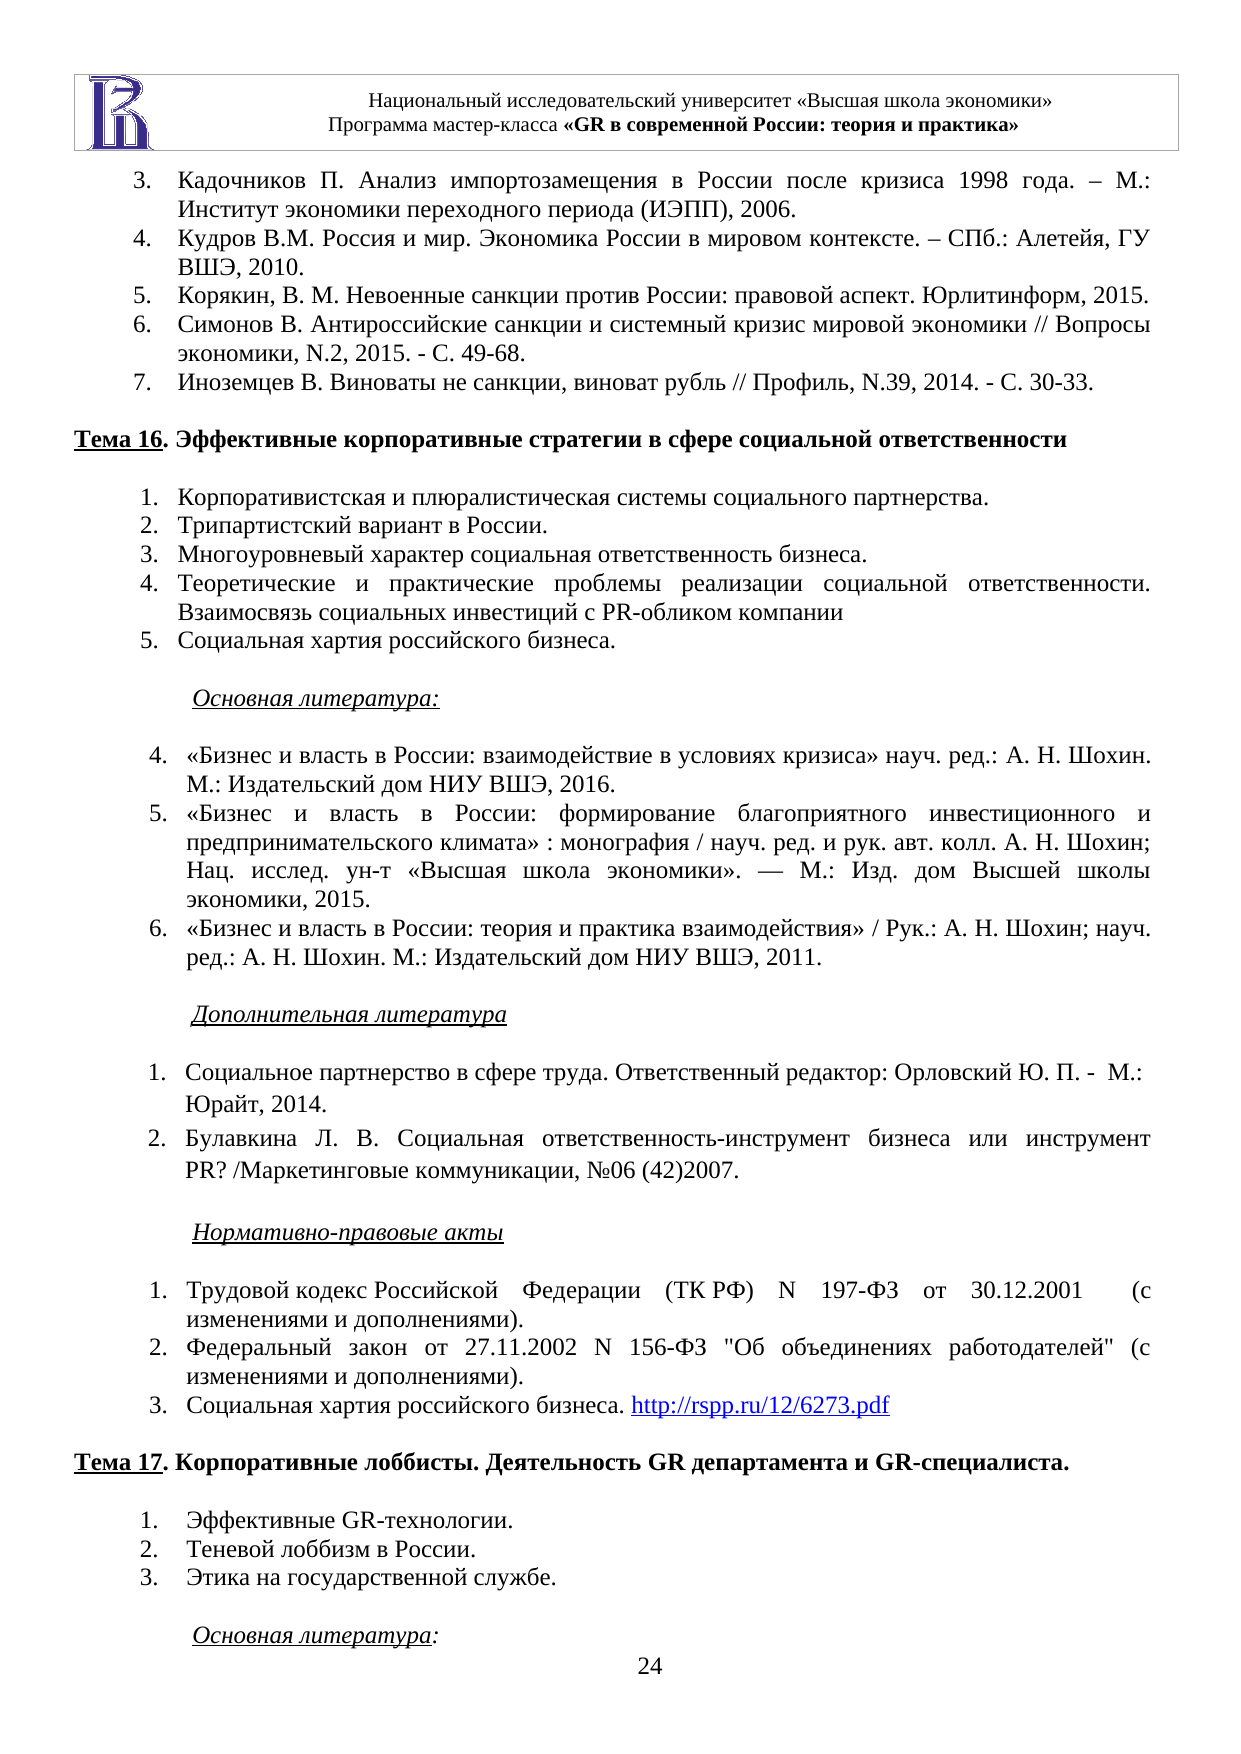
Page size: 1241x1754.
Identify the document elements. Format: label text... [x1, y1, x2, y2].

list Иноземцев В. Виноваты не санкции, виноват рубль // Профиль, N.39, 2014. - С. 30-33. [133, 367, 1152, 395]
text Дополнительная литература [74, 999, 1152, 1028]
list Федеральный закон от 27.11.2002 N 156-ФЗ "Об объединениях работодателей" (с изменениями и дополнениями). [149, 1332, 1152, 1390]
list Трипартистский вариант в России. [140, 510, 1152, 539]
list Теоретические и практические проблемы реализации социальной ответственности. Взаимосвязь социальных инвестиций с PR-обликом компании [140, 568, 1152, 625]
list Кадочников П. Анализ импортозамещения в России после кризиса 1998 года. – М.: Институт экономики переходного периода (ИЭПП), 2006. [133, 165, 1152, 223]
picture [85, 75, 155, 150]
list Многоуровневый характер социальная ответственность бизнеса. [140, 539, 1152, 568]
list Трудовой кодекс Российской Федерации (ТК РФ) N 197-ФЗ от 30.12.2001 (с изменениями и дополнениями). [149, 1275, 1152, 1332]
list Корякин, В. М. Невоенные санкции против России: правовой аспект. Юрлитинформ, 2015. [133, 280, 1152, 309]
list Социальная хартия российского бизнеса. [140, 625, 1152, 654]
list Булавкина Л. В. Социальная ответственность-инструмент бизнеса или инструмент PR? /Маркетинговые коммуникации, №06 (42)2007. [148, 1123, 1152, 1184]
list Кудров В.М. Россия и мир. Экономика России в мировом контексте. – СПб.: Алетейя, ГУ ВШЭ, 2010. [133, 223, 1152, 280]
list Эффективные GR-технологии. [149, 1505, 1152, 1534]
list «Бизнес и власть в России: теория и практика взаимодействия» / Рук.: А. Н. Шохин; науч. ред.: А. Н. Шохин. М.: Издательский дом НИУ ВШЭ, 2011. [149, 913, 1152, 970]
list Социальное партнерство в сфере труда. Ответственный редактор: Орловский Ю. П. - М.: Юрайт, 2014. [148, 1057, 1152, 1118]
text Основная литература: [74, 1620, 1152, 1649]
list Теневой лоббизм в России. [149, 1534, 1152, 1562]
list Корпоративистская и плюралистическая системы социального партнерства. [140, 482, 1152, 510]
list «Бизнес и власть в России: формирование благоприятного инвестиционного и предпринимательского климата» : монография / науч. ред. и рук. авт. колл. А. Н. Шохин; Нац. исслед. ун-т «Высшая школа экономики». — М.: Изд. дом Высшей школы экономики, 2015. [149, 798, 1152, 913]
list Симонов В. Антироссийские санкции и системный кризис мировой экономики // Вопросы экономики, N.2, 2015. - С. 49-68. [133, 309, 1152, 367]
text Нормативно-правовые акты [148, 1217, 1152, 1246]
text Основная литература: [74, 683, 1152, 712]
text Тема 17. Корпоративные лоббисты. Деятельность GR департамента и GR-специалиста. [74, 1447, 1152, 1476]
list «Бизнес и власть в России: взаимодействие в условиях кризиса» науч. ред.: А. Н. Шохин. М.: Издательский дом НИУ ВШЭ, 2016. [149, 740, 1152, 798]
list Социальная хартия российского бизнеса. http://rspp.ru/12/6273.pdf [149, 1390, 1152, 1419]
list Этика на государственной службе. [149, 1562, 1152, 1591]
text Тема 16. Эффективные корпоративные стратегии в сфере социальной ответственности [74, 424, 1152, 453]
